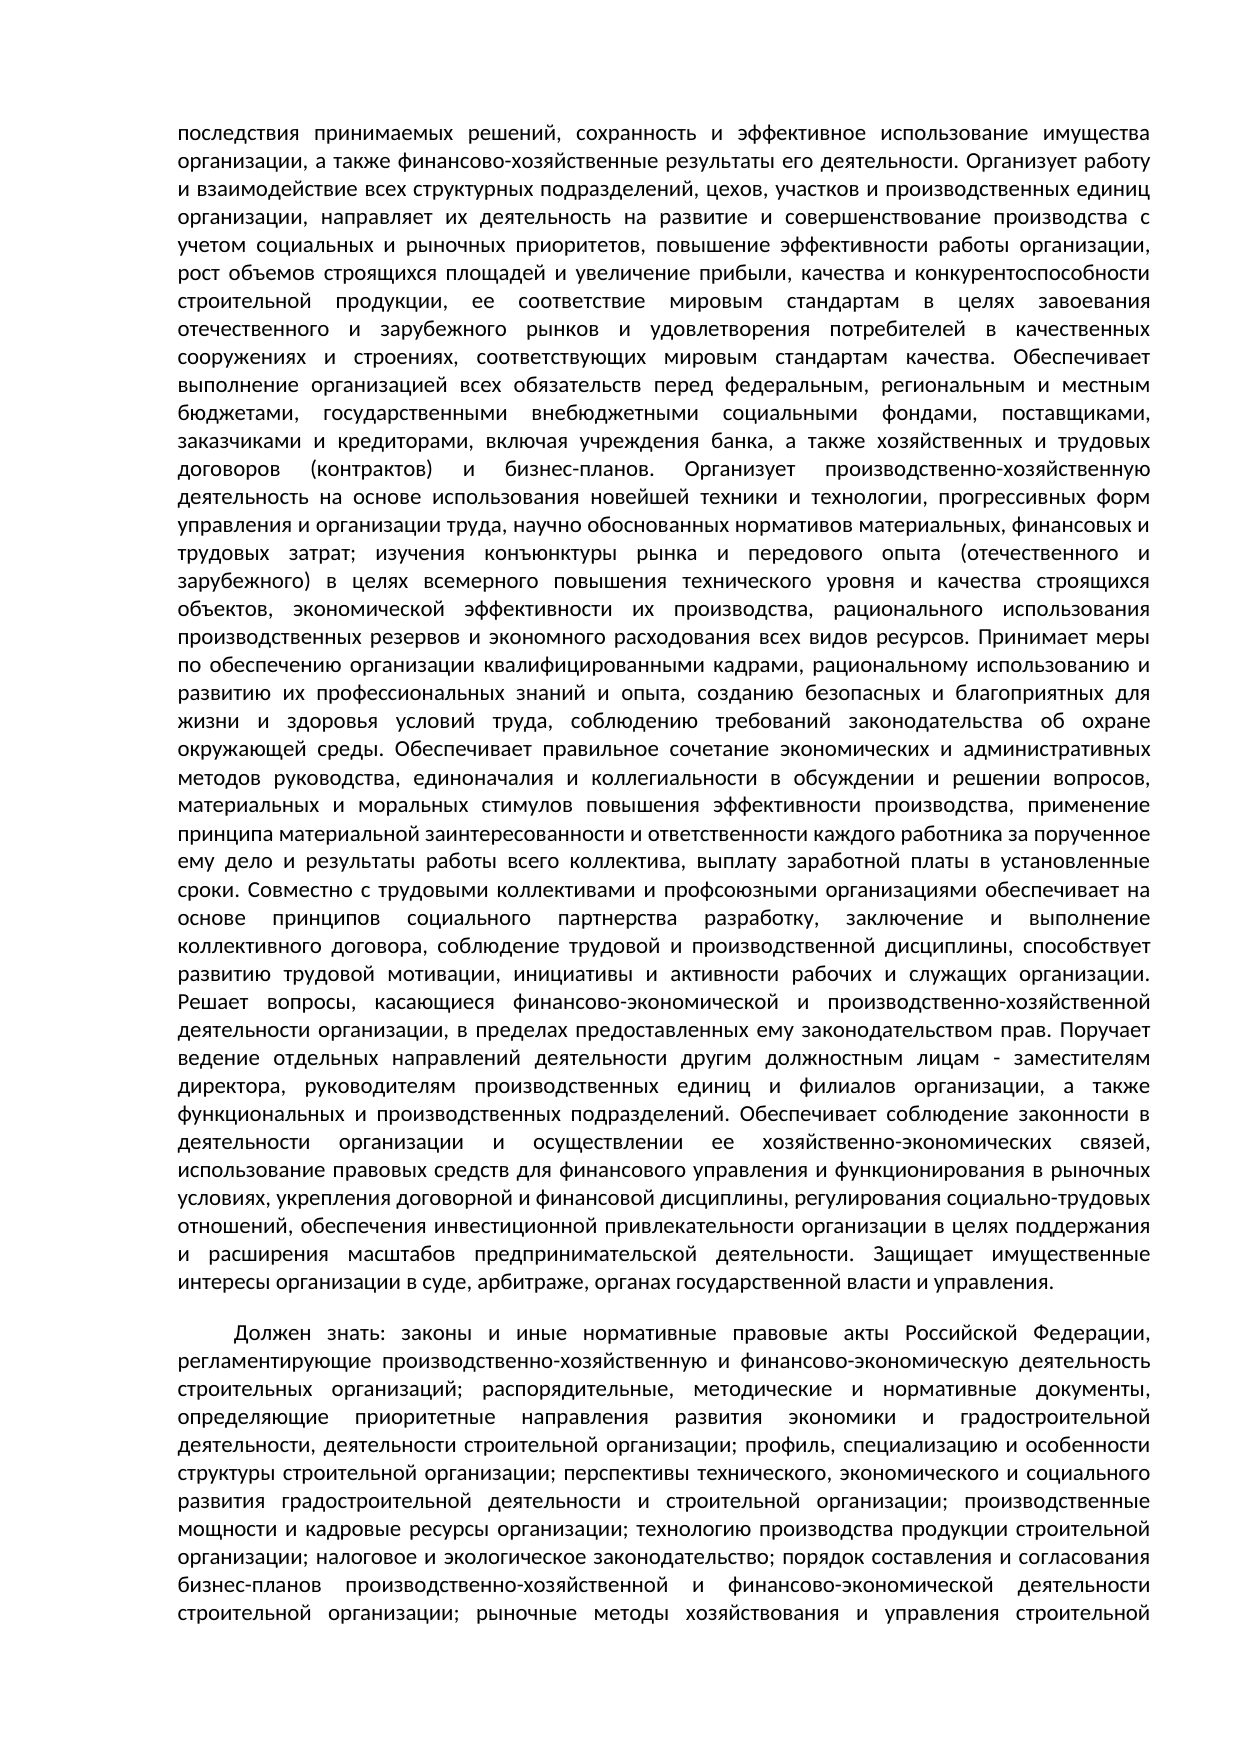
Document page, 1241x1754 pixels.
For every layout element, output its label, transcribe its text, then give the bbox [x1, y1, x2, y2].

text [177, 1318, 1152, 1626]
